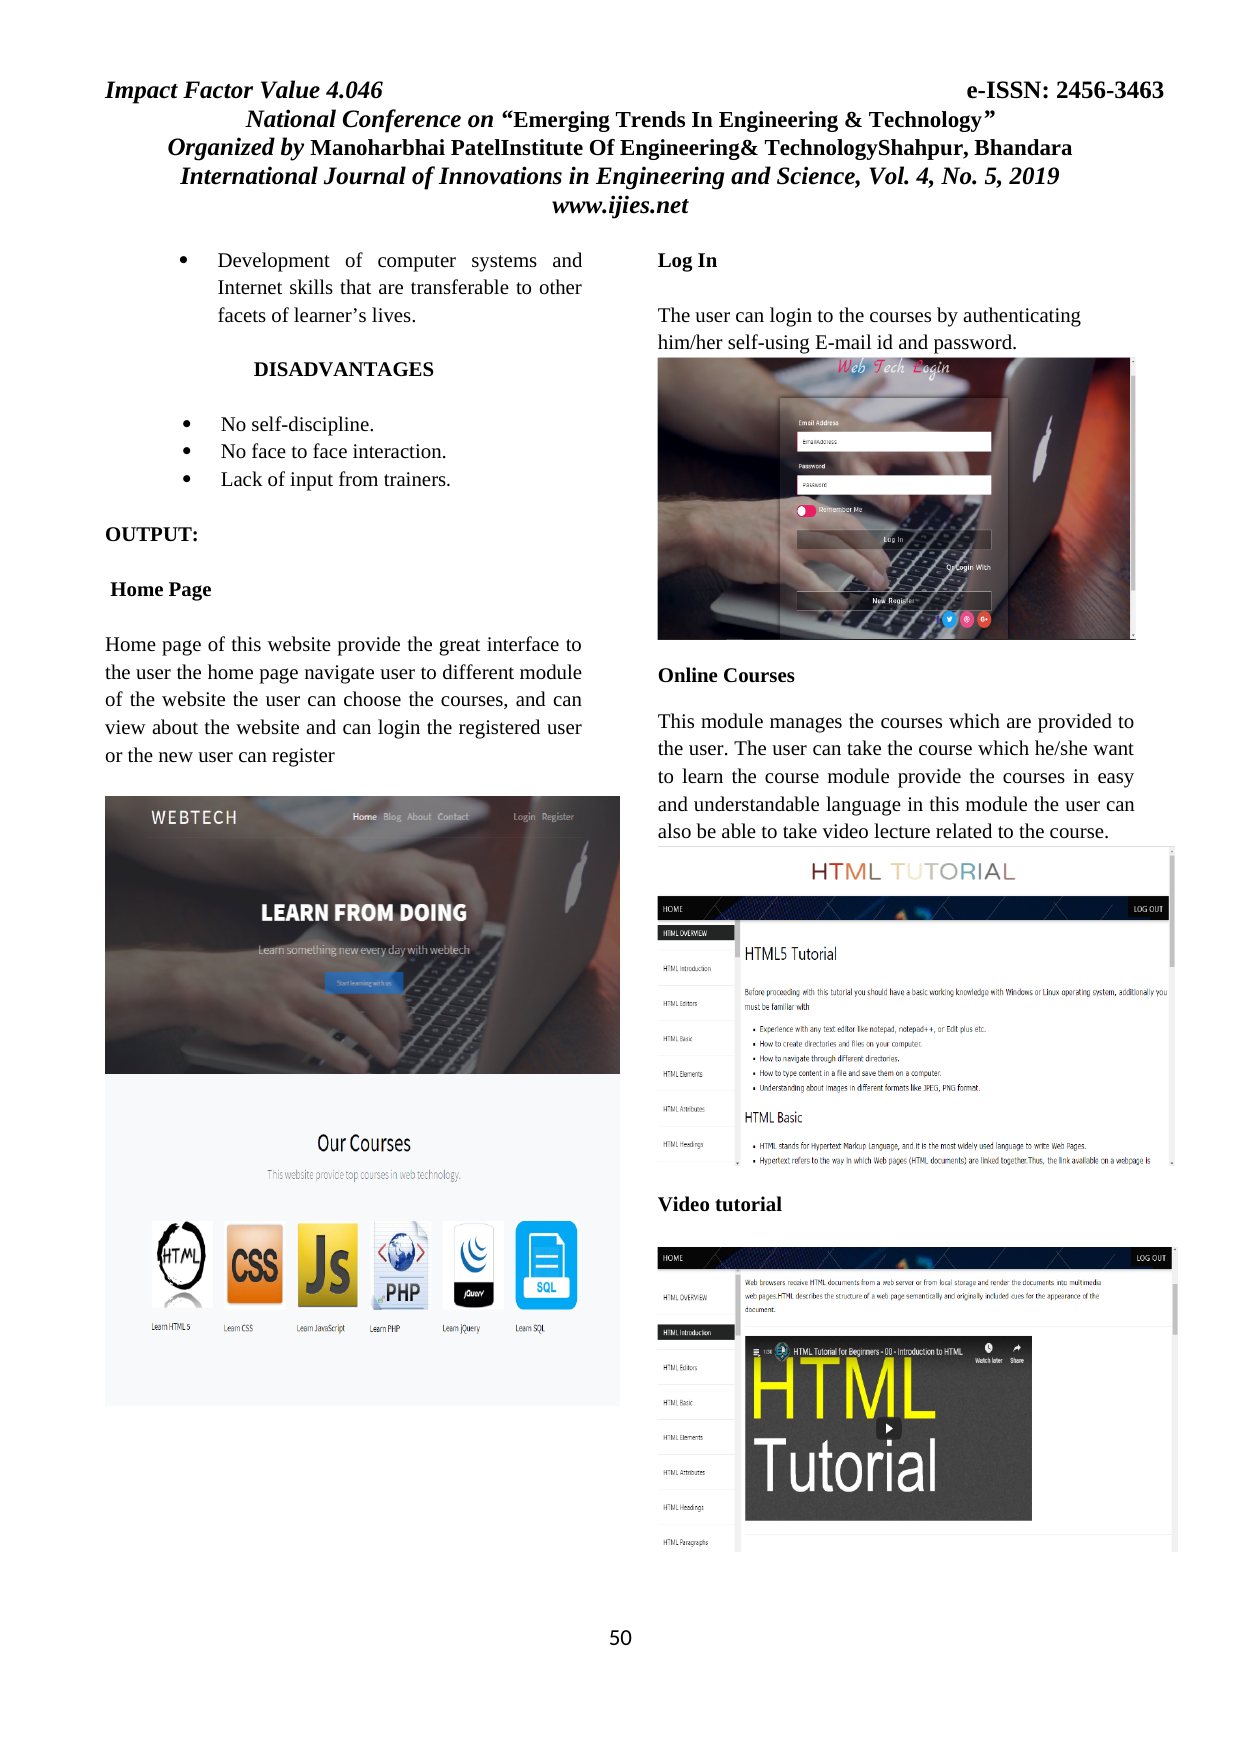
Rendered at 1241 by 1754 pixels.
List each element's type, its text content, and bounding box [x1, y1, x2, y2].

list No self-discipline. [183, 412, 583, 436]
list No face to face interaction. [183, 439, 583, 463]
text DISADVANTAGES [105, 357, 583, 381]
text Home Page [105, 577, 583, 601]
picture [657, 357, 1136, 640]
picture [657, 846, 1175, 1166]
text OUTPUT: [105, 522, 583, 546]
list Lack of input from trainers. [183, 467, 583, 492]
picture [657, 1247, 1178, 1552]
text Log In [658, 247, 1135, 272]
picture [105, 796, 620, 1406]
text Home page of this website provide the great interface to the user the home page navigate user to different module of the website the user can choose the courses, and can view about the website and can login the registered user or the new user can register [105, 632, 583, 767]
list Development of computer systems and Internet skills that are transferable to other facets of learner’s lives. [180, 247, 583, 327]
text This module manages the courses which are provided to the user. The user can take the course which he/she want to learn the course module provide the courses in easy and understandable language in this module the user can also be able to take video lecture related to the course. [658, 709, 1135, 843]
text Video tutorial [658, 1192, 1135, 1216]
text The user can login to the courses by authenticating him/her self-using E-mail id and password. [658, 303, 1135, 354]
text Online Courses [658, 663, 1135, 687]
